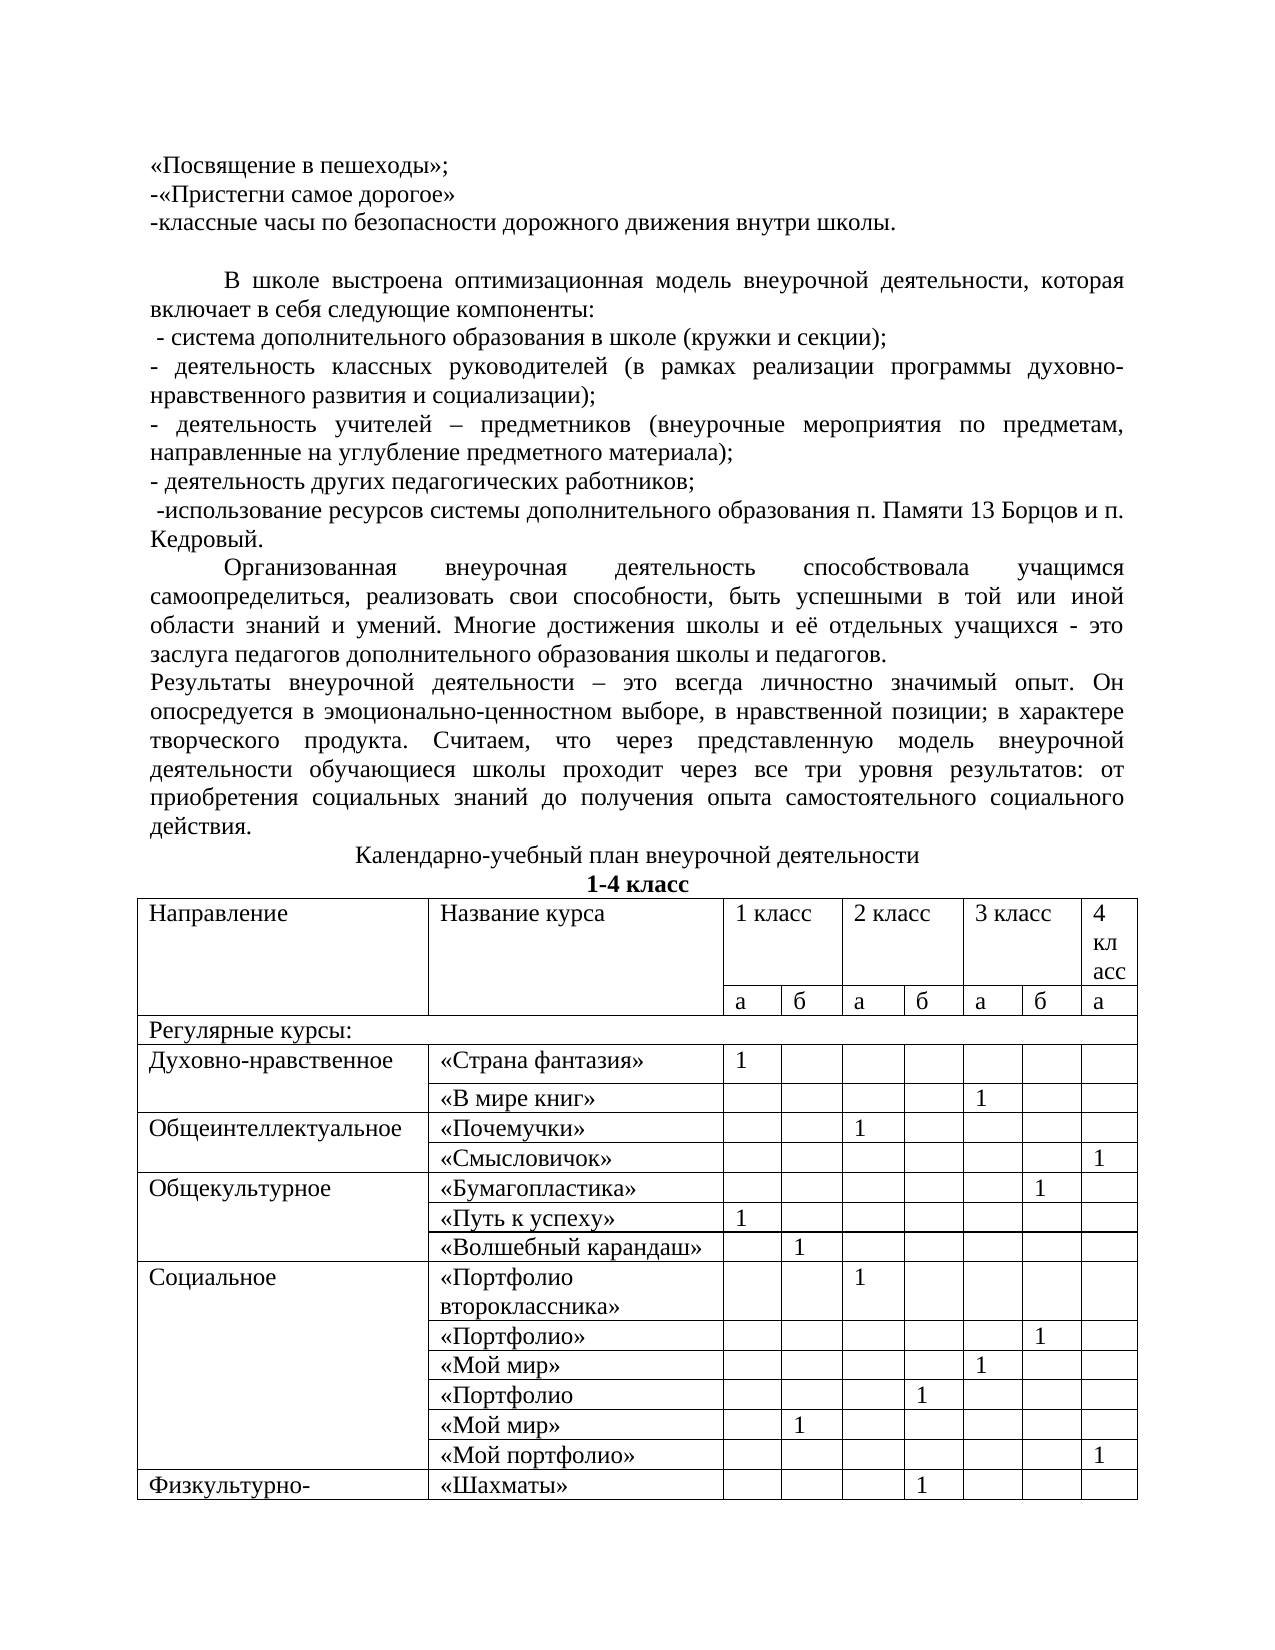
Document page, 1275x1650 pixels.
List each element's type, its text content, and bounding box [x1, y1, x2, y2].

table_cell [1023, 1233, 1081, 1261]
text - деятельность классных руководителей (в рамках реализации программы духовно-нравственного развития и социализации); [150, 351, 1125, 409]
table_cell [1082, 1380, 1137, 1409]
text Календарно-учебный план внеурочной деятельности [150, 840, 1125, 869]
table_cell 1 [1023, 1173, 1081, 1202]
table_cell «Шахматы» [429, 1470, 723, 1498]
table_cell 1 [843, 1113, 904, 1142]
table_cell «Мой мир» [429, 1410, 723, 1439]
table_header 3 класс [964, 899, 1081, 985]
table_cell [905, 1321, 963, 1349]
text Результаты внеурочной деятельности – это всегда личностно значимый опыт. Он опосредуется в эмоционально-ценностном выборе, в нравственной позиции; в характере творческого продукта. Считаем, что через представленную модель внеурочной деятельности обучающиеся школы проходит через все три уровня результатов: от приобретения социальных знаний до получения опыта самостоятельного социального действия. [150, 667, 1125, 840]
table_cell [724, 1470, 781, 1498]
table_cell [724, 1113, 781, 1142]
table_cell [1082, 1203, 1137, 1231]
table_cell [1082, 1173, 1137, 1202]
table_cell «Портфолио» [429, 1321, 723, 1349]
table_cell [843, 1440, 904, 1469]
table_cell [1082, 1321, 1137, 1349]
table_cell [905, 1410, 963, 1439]
table_cell «Почемучки» [429, 1113, 723, 1142]
table_cell [724, 1233, 781, 1261]
table_cell 1 [964, 1351, 1022, 1379]
table_cell [1023, 1143, 1081, 1172]
table_header 4 класс [1082, 899, 1137, 985]
table_cell [782, 1143, 842, 1172]
table_cell Социальное [138, 1262, 428, 1469]
table_cell «Портфолио второклассника» [429, 1262, 723, 1320]
table_header Название курса [429, 899, 723, 1014]
text - деятельность учителей – предметников (внеурочные мероприятия по предметам, направленные на углубление предметного материала); [150, 409, 1125, 466]
table_header Направление [138, 899, 428, 1014]
table_cell [964, 1380, 1022, 1409]
table_cell [905, 1045, 963, 1082]
table_header 2 класс [843, 899, 963, 985]
table_cell [905, 1203, 963, 1231]
table_cell «Страна фантазия» [429, 1045, 723, 1082]
text -классные часы по безопасности дорожного движения внутри школы. [150, 207, 1125, 236]
table_cell «Путь к успеху» [429, 1203, 723, 1231]
table_cell 1 [1082, 1143, 1137, 1172]
table_cell б [782, 986, 842, 1014]
table_cell «Мой мир» [429, 1351, 723, 1379]
table_cell 1 [905, 1380, 963, 1409]
table_cell [1023, 1262, 1081, 1320]
table_cell [843, 1380, 904, 1409]
table_cell [1082, 1410, 1137, 1439]
table_cell [1082, 1113, 1137, 1142]
table_cell [905, 1173, 963, 1202]
table_cell [724, 1173, 781, 1202]
table_cell [1023, 1410, 1081, 1439]
table_cell [905, 1113, 963, 1142]
table_cell б [905, 986, 963, 1014]
table_cell [905, 1233, 963, 1261]
table_cell а [843, 986, 904, 1014]
table_cell [905, 1440, 963, 1469]
table_cell [905, 1084, 963, 1112]
table_cell [1023, 1045, 1081, 1082]
table_cell [1023, 1113, 1081, 1142]
table_cell «Смысловичок» [429, 1143, 723, 1172]
text -«Пристегни самое дорогое» [150, 179, 1125, 207]
table_cell Духовно-нравственное [138, 1045, 428, 1112]
table_cell [782, 1321, 842, 1349]
table_header 1 класс [724, 899, 842, 985]
table_cell 1 [782, 1410, 842, 1439]
table_cell [964, 1262, 1022, 1320]
table_cell а [964, 986, 1022, 1014]
table_cell [1023, 1351, 1081, 1379]
table_cell [1082, 1262, 1137, 1320]
table_cell [782, 1203, 842, 1231]
table_cell [905, 1351, 963, 1379]
table_cell [843, 1321, 904, 1349]
table_cell [843, 1173, 904, 1202]
table_cell [1023, 1380, 1081, 1409]
table_cell [905, 1143, 963, 1172]
table_cell «Бумагопластика» [429, 1173, 723, 1202]
table_cell [782, 1113, 842, 1142]
table_cell [782, 1380, 842, 1409]
table_cell 1 [724, 1045, 781, 1082]
table_cell [843, 1143, 904, 1172]
text «Посвящение в пешеходы»; [150, 150, 1125, 179]
table_cell [964, 1410, 1022, 1439]
table_cell [964, 1045, 1022, 1082]
text - деятельность других педагогических работников; [150, 466, 1125, 495]
table_cell 1 [724, 1203, 781, 1231]
table_cell [724, 1084, 781, 1112]
table_cell [1023, 1084, 1081, 1112]
text Организованная внеурочная деятельность способствовала учащимся самоопределиться, реализовать свои способности, быть успешными в той или иной области знаний и умений. Многие достижения школы и её отдельных учащихся - это заслуга педагогов дополнительного образования школы и педагогов. [150, 552, 1125, 667]
table_cell «Портфолио [429, 1380, 723, 1409]
table_cell [1082, 1084, 1137, 1112]
table_cell [724, 1321, 781, 1349]
table_cell 1 [1082, 1440, 1137, 1469]
table_cell [843, 1351, 904, 1379]
table_cell «Мой портфолио» [429, 1440, 723, 1469]
table_cell [843, 1470, 904, 1498]
table_cell [1023, 1470, 1081, 1498]
table_cell [724, 1440, 781, 1469]
table_cell [782, 1084, 842, 1112]
table_cell [1082, 1045, 1137, 1082]
table_cell 1 [964, 1084, 1022, 1112]
table_cell [782, 1173, 842, 1202]
table_cell [782, 1351, 842, 1379]
table_cell б [1023, 986, 1081, 1014]
table_cell [905, 1262, 963, 1320]
table_cell [843, 1203, 904, 1231]
table_cell «В мире книг» [429, 1084, 723, 1112]
table_cell 1 [782, 1233, 842, 1261]
table_cell [964, 1113, 1022, 1142]
table_cell [782, 1470, 842, 1498]
table_cell [964, 1233, 1022, 1261]
table_cell [1082, 1351, 1137, 1379]
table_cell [138, 1470, 428, 1498]
table_cell [724, 1380, 781, 1409]
table_cell [843, 1233, 904, 1261]
table_cell [964, 1143, 1022, 1172]
table_cell [724, 1351, 781, 1379]
table_cell [843, 1084, 904, 1112]
table_cell [724, 1262, 781, 1320]
table_cell 1 [1023, 1321, 1081, 1349]
table_cell [843, 1410, 904, 1439]
table_cell [964, 1321, 1022, 1349]
table_cell Регулярные курсы: [138, 1016, 1137, 1044]
table_cell а [1082, 986, 1137, 1014]
table_cell [1023, 1203, 1081, 1231]
table_cell [782, 1440, 842, 1469]
table_cell [782, 1045, 842, 1082]
text В школе выстроена оптимизационная модель внеурочной деятельности, которая включает в себя следующие компоненты: [150, 265, 1125, 322]
table_cell «Волшебный карандаш» [429, 1233, 723, 1261]
table_cell 1 [905, 1470, 963, 1498]
table_cell а [724, 986, 781, 1014]
table_cell Общеинтеллектуальное [138, 1113, 428, 1172]
table_cell [964, 1470, 1022, 1498]
table_cell [724, 1410, 781, 1439]
table_cell [1023, 1440, 1081, 1469]
table_cell [1082, 1470, 1137, 1498]
table_cell [724, 1143, 781, 1172]
table_cell 1 [843, 1262, 904, 1320]
text 1-4 класс [150, 869, 1125, 897]
table_cell [964, 1203, 1022, 1231]
text -использование ресурсов системы дополнительного образования п. Памяти 13 Борцов и п. Кедровый. [150, 495, 1125, 552]
text - система дополнительного образования в школе (кружки и секции); [150, 322, 1125, 351]
table_cell Общекультурное [138, 1173, 428, 1261]
table_cell [964, 1440, 1022, 1469]
table_cell [964, 1173, 1022, 1202]
table_cell [843, 1045, 904, 1082]
table_cell [782, 1262, 842, 1320]
table_cell [1082, 1233, 1137, 1261]
